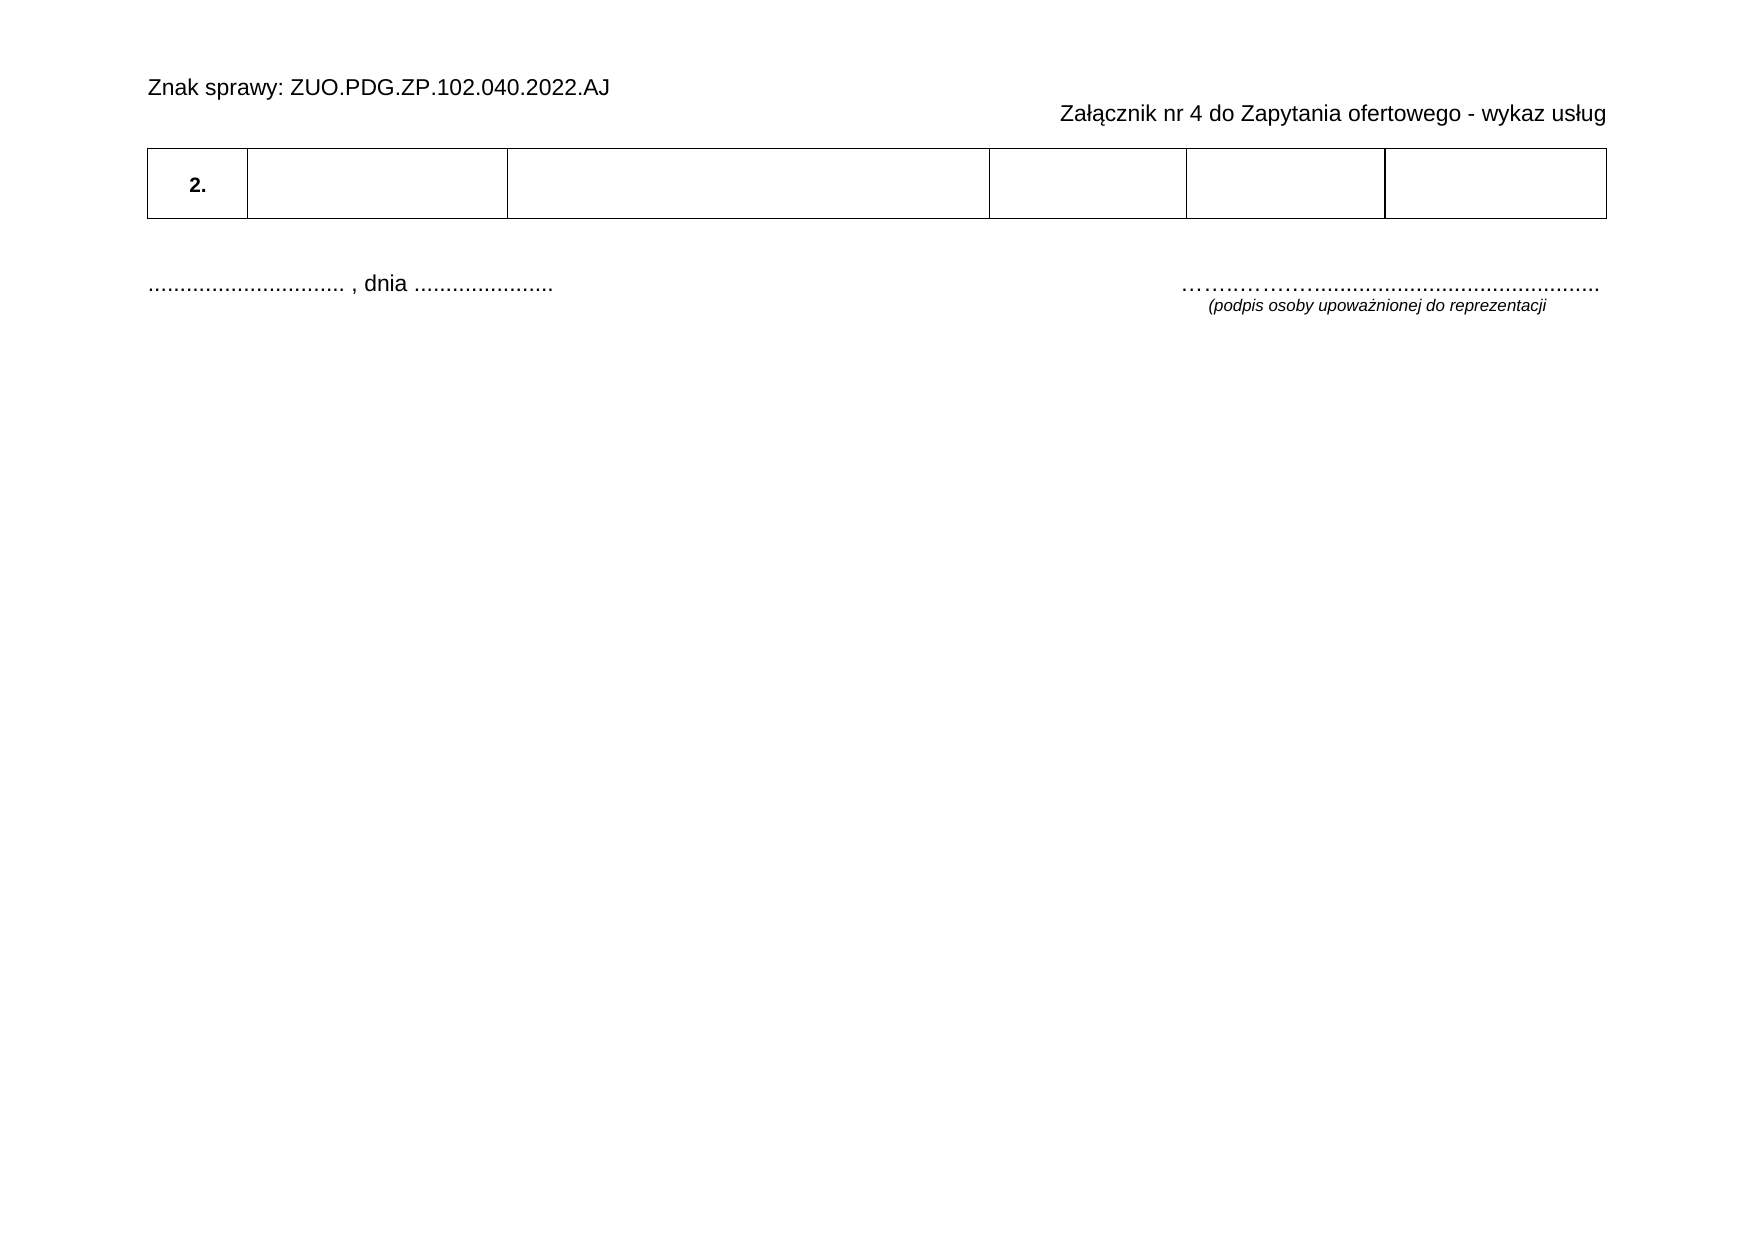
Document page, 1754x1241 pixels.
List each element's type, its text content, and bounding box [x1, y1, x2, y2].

table_cell [990, 149, 1186, 218]
table_cell [508, 149, 989, 218]
table_cell 2. [148, 149, 247, 218]
table_cell [1187, 149, 1384, 218]
table_cell [248, 149, 507, 218]
table_cell [1386, 149, 1606, 218]
text ............................... , dnia ...................... ……..…….…............................................. (podpis osoby upoważnionej do reprezentacji [148, 267, 1606, 329]
